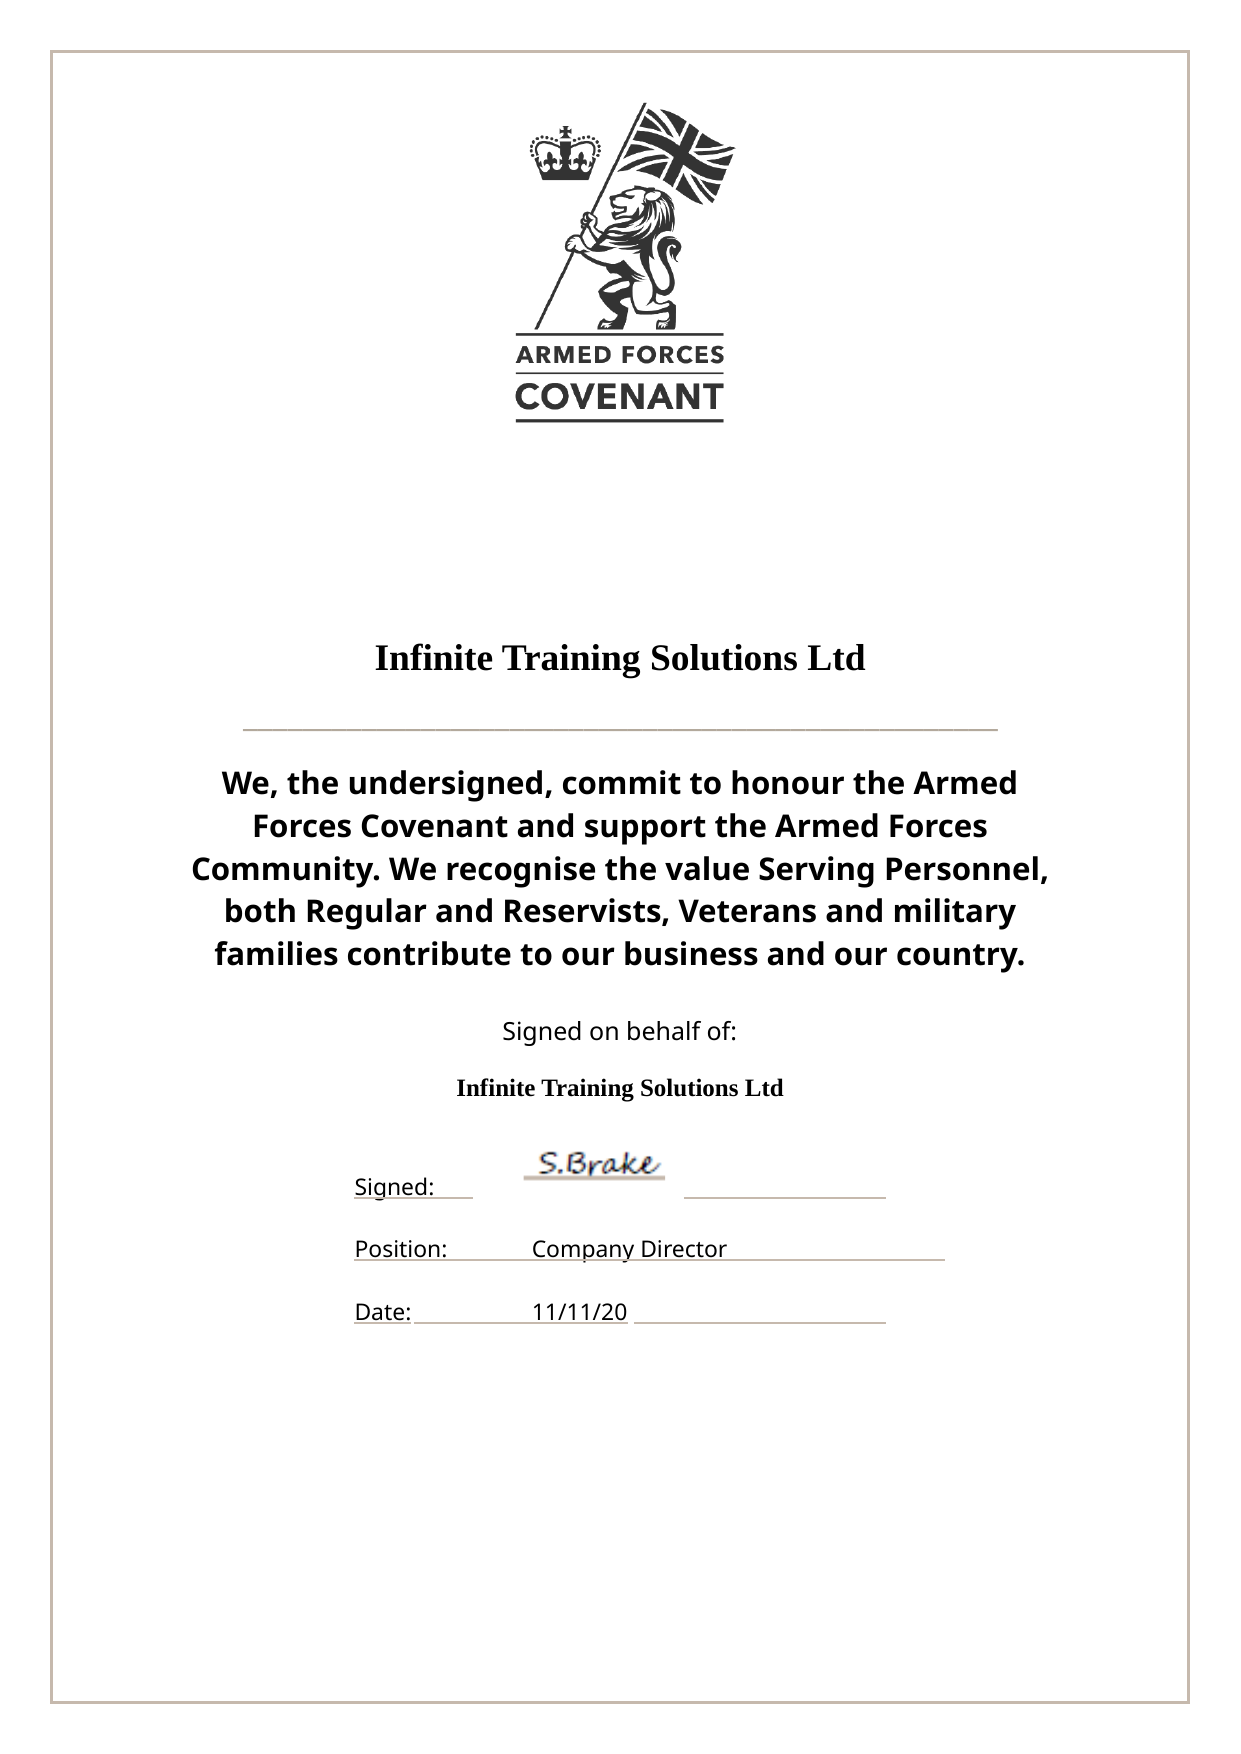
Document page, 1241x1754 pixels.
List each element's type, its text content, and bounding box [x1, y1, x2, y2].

text both Regular and Reservists, Veterans and military [118, 889, 1122, 932]
text Signed: [354, 1171, 1122, 1202]
text Forces Covenant and support the Armed Forces [118, 804, 1122, 846]
subtitle Infinite Training Solutions Ltd [118, 635, 1122, 678]
text families contribute to our business and our country. [118, 932, 1122, 974]
picture [523, 1128, 666, 1181]
text Signed on behalf of: [118, 1014, 1122, 1048]
text We, the undersigned, commit to honour the Armed [118, 761, 1122, 804]
text Community. We recognise the value Serving Personnel, [118, 846, 1122, 889]
text Date: 11/11/20 [354, 1296, 1122, 1327]
text Position: Company Director [354, 1233, 1122, 1264]
subtitle Infinite Training Solutions Ltd [118, 1073, 1122, 1102]
text ___________________________________________________ [118, 691, 1122, 736]
picture [461, 47, 778, 476]
